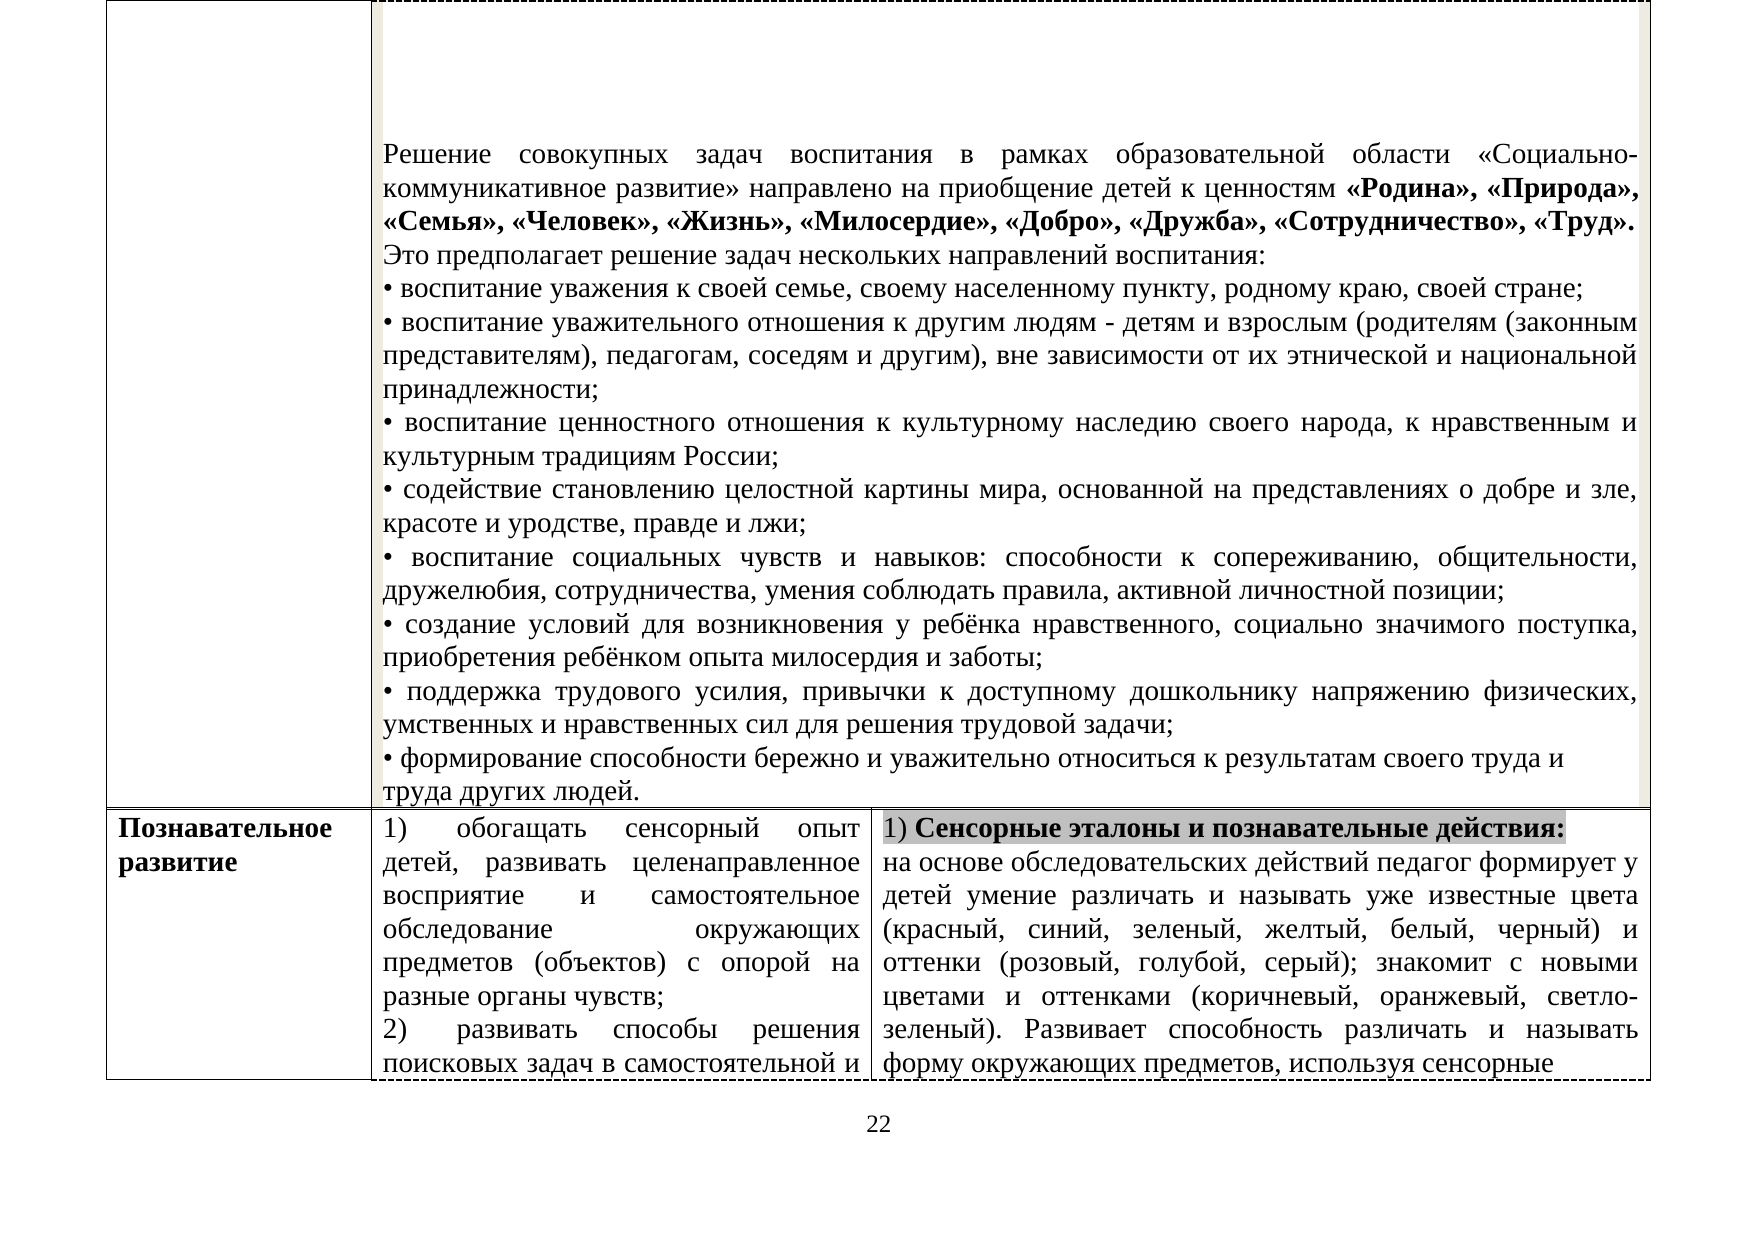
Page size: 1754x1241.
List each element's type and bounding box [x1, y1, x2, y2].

table_cell [107, 810, 371, 1078]
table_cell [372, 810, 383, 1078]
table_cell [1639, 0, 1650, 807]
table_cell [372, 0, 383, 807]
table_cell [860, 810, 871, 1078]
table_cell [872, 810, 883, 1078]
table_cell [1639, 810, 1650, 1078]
